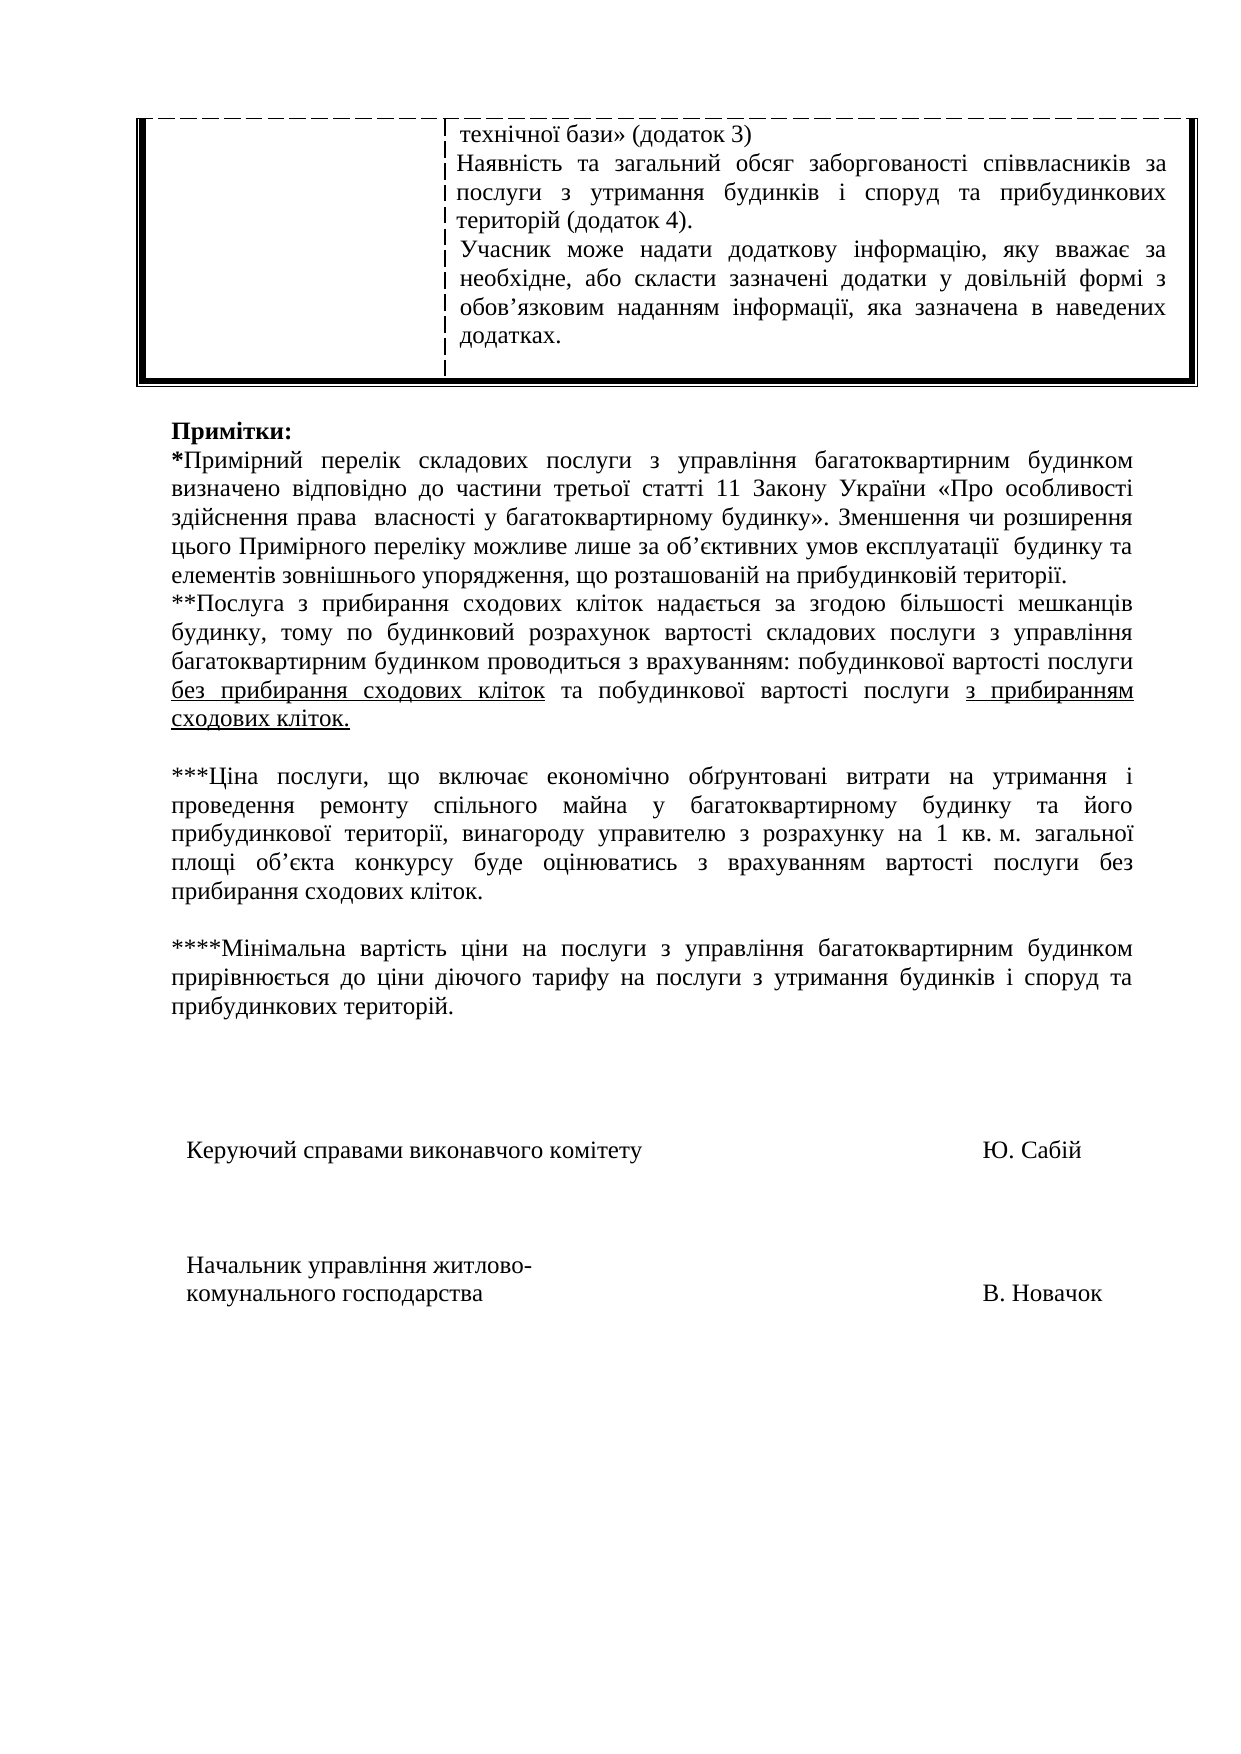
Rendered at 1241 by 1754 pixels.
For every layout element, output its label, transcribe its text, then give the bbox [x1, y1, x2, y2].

text *Примірний перелік складових послуги з управління багатоквартирним будинком визначено відповідно до частини третьої статті 11 Закону України «Про особливості здійснення права власності у багатоквартирному будинку». Зменшення чи розширення цього Примірного переліку можливе лише за об’єктивних умов експлуатації будинку та елементів зовнішнього упорядження, що розташованій на прибудинковій території. [171, 445, 1134, 588]
text Керуючий справами виконавчого комітету Ю. Сабій [186, 1135, 1163, 1163]
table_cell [445, 118, 1189, 378]
text Примітки: [171, 416, 1134, 445]
table_cell [146, 118, 445, 378]
text **Послуга з прибирання сходових кліток надається за згодою більшості мешканців будинку, тому по будинковий розрахунок вартості складових послуги з управління багатоквартирним будинком проводиться з врахуванням: побудинкової вартості послуги без прибирання сходових кліток та побудинкової вартості послуги з прибиранням сходових кліток. [171, 588, 1134, 732]
text ****Мінімальна вартість ціни на послуги з управління багатоквартирним будинком прирівнюється до ціни діючого тарифу на послуги з утримання будинків і споруд та прибудинкових територій. [171, 933, 1134, 1020]
text ***Ціна послуги, що включає економічно обґрунтовані витрати на утримання і проведення ремонту спільного майна у багатоквартирному будинку та його прибудинкової території, винагороду управителю з розрахунку на 1 кв. м. загальної площі об’єкта конкурсу буде оцінюватись з врахуванням вартості послуги без прибирання сходових кліток. [171, 761, 1134, 905]
text Начальник управління житлово- [186, 1250, 1163, 1278]
text комунального господарства В. Новачок [186, 1278, 1163, 1307]
